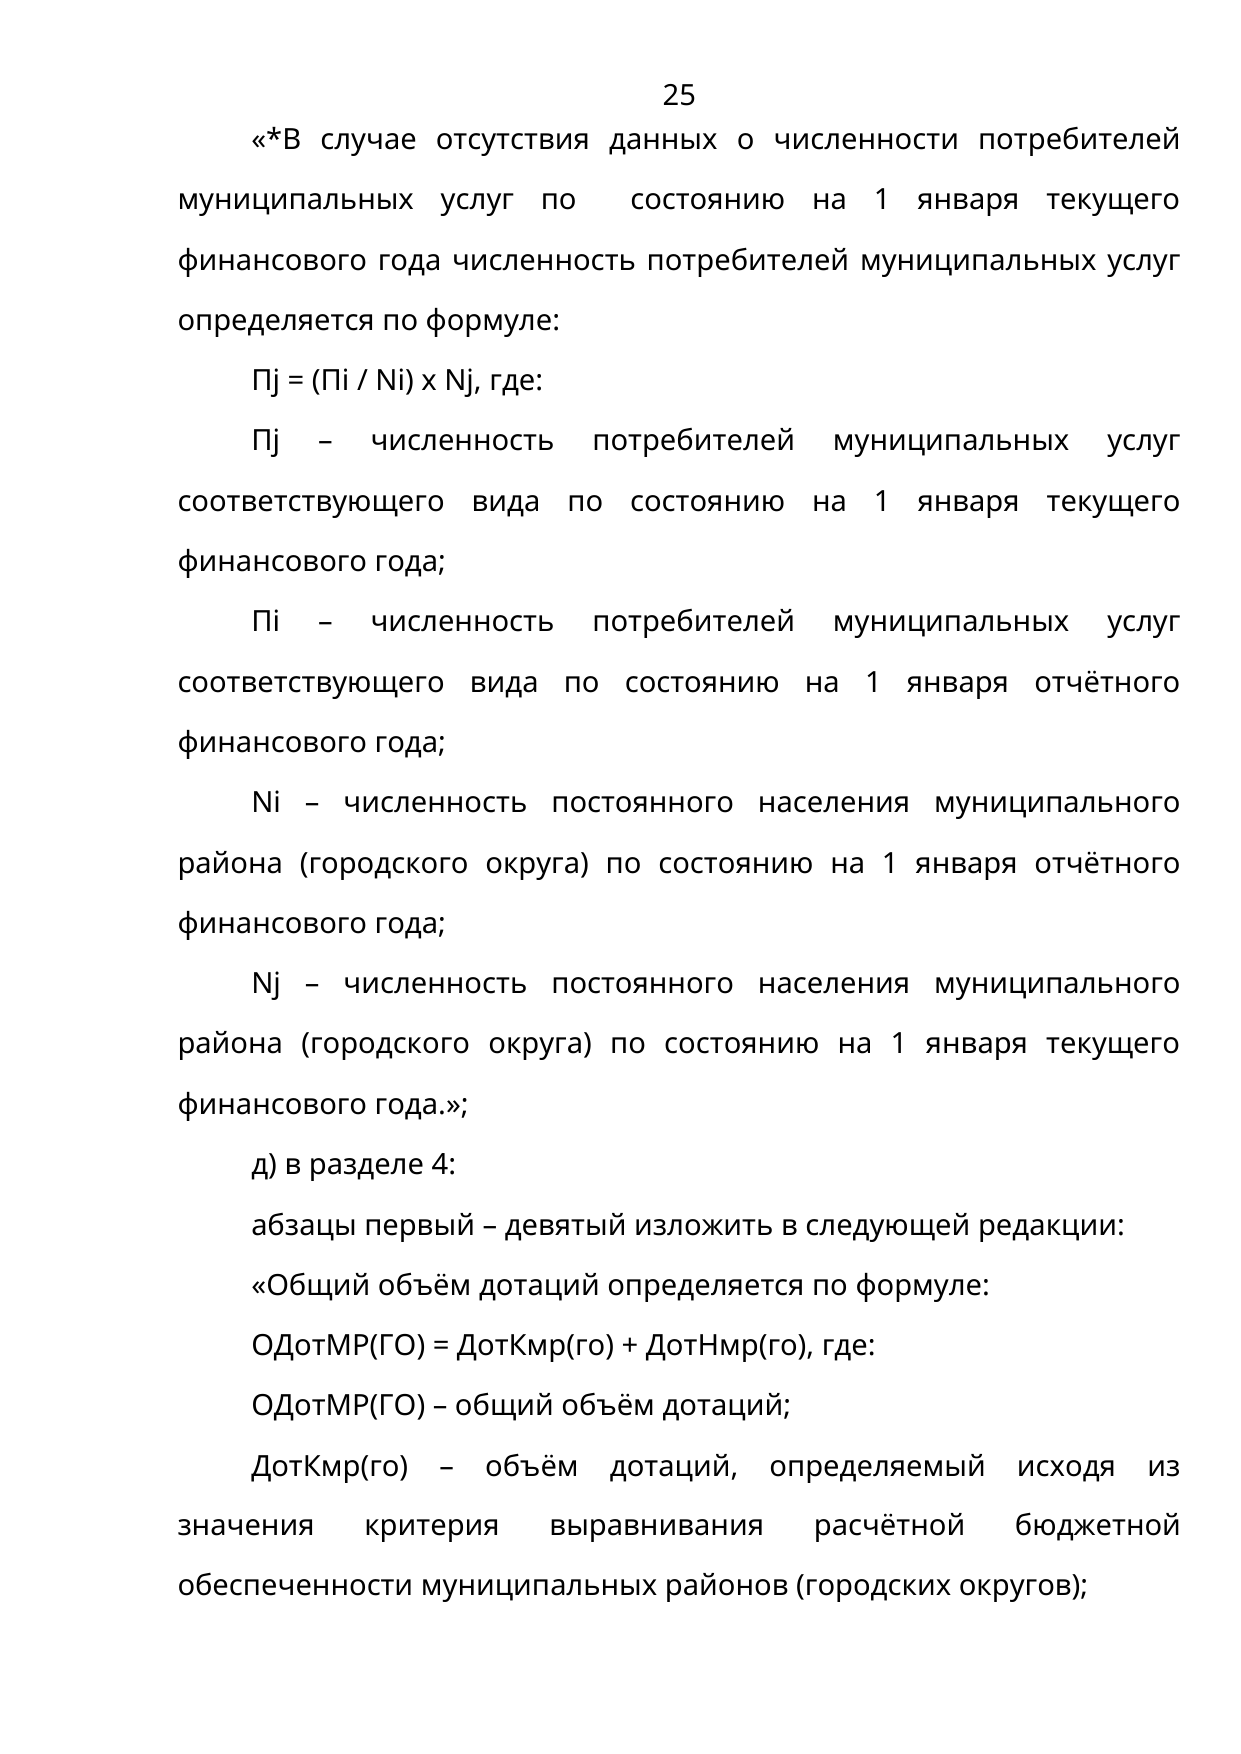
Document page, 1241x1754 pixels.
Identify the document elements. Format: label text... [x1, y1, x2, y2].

text Пj = (Пi / Ni) x Nj, где: [177, 359, 1181, 399]
text Ni – численность постоянного населения муниципального района (городского округа) по состоянию на 1 января отчётного финансового года; [177, 782, 1181, 942]
text ДотКмр(го) – объём дотаций, определяемый исходя из значения критерия выравнивания расчётной бюджетной обеспеченности муниципальных районов (городских округов); [177, 1445, 1181, 1604]
text Пj – численность потребителей муниципальных услуг соответствующего вида по состоянию на 1 января текущего финансового года; [177, 420, 1181, 580]
text Nj – численность постоянного населения муниципального района (городского округа) по состоянию на 1 января текущего финансового года.»; [177, 962, 1181, 1123]
text абзацы первый – девятый изложить в следующей редакции: [177, 1204, 1181, 1243]
text «Общий объём дотаций определяется по формуле: [177, 1264, 1181, 1304]
text Пi – численность потребителей муниципальных услуг соответствующего вида по состоянию на 1 января отчётного финансового года; [177, 601, 1181, 761]
text «*В случае отсутствия данных о численности потребителей муниципальных услуг по состоянию на 1 января текущего финансового года численность потребителей муниципальных услуг определяется по формуле: [177, 118, 1181, 339]
text д) в разделе 4: [177, 1143, 1181, 1183]
text ОДотМР(ГО) = ДотКмр(го) + ДотНмр(го), где: [177, 1324, 1181, 1364]
text ОДотМР(ГО) – общий объём дотаций; [177, 1385, 1181, 1424]
